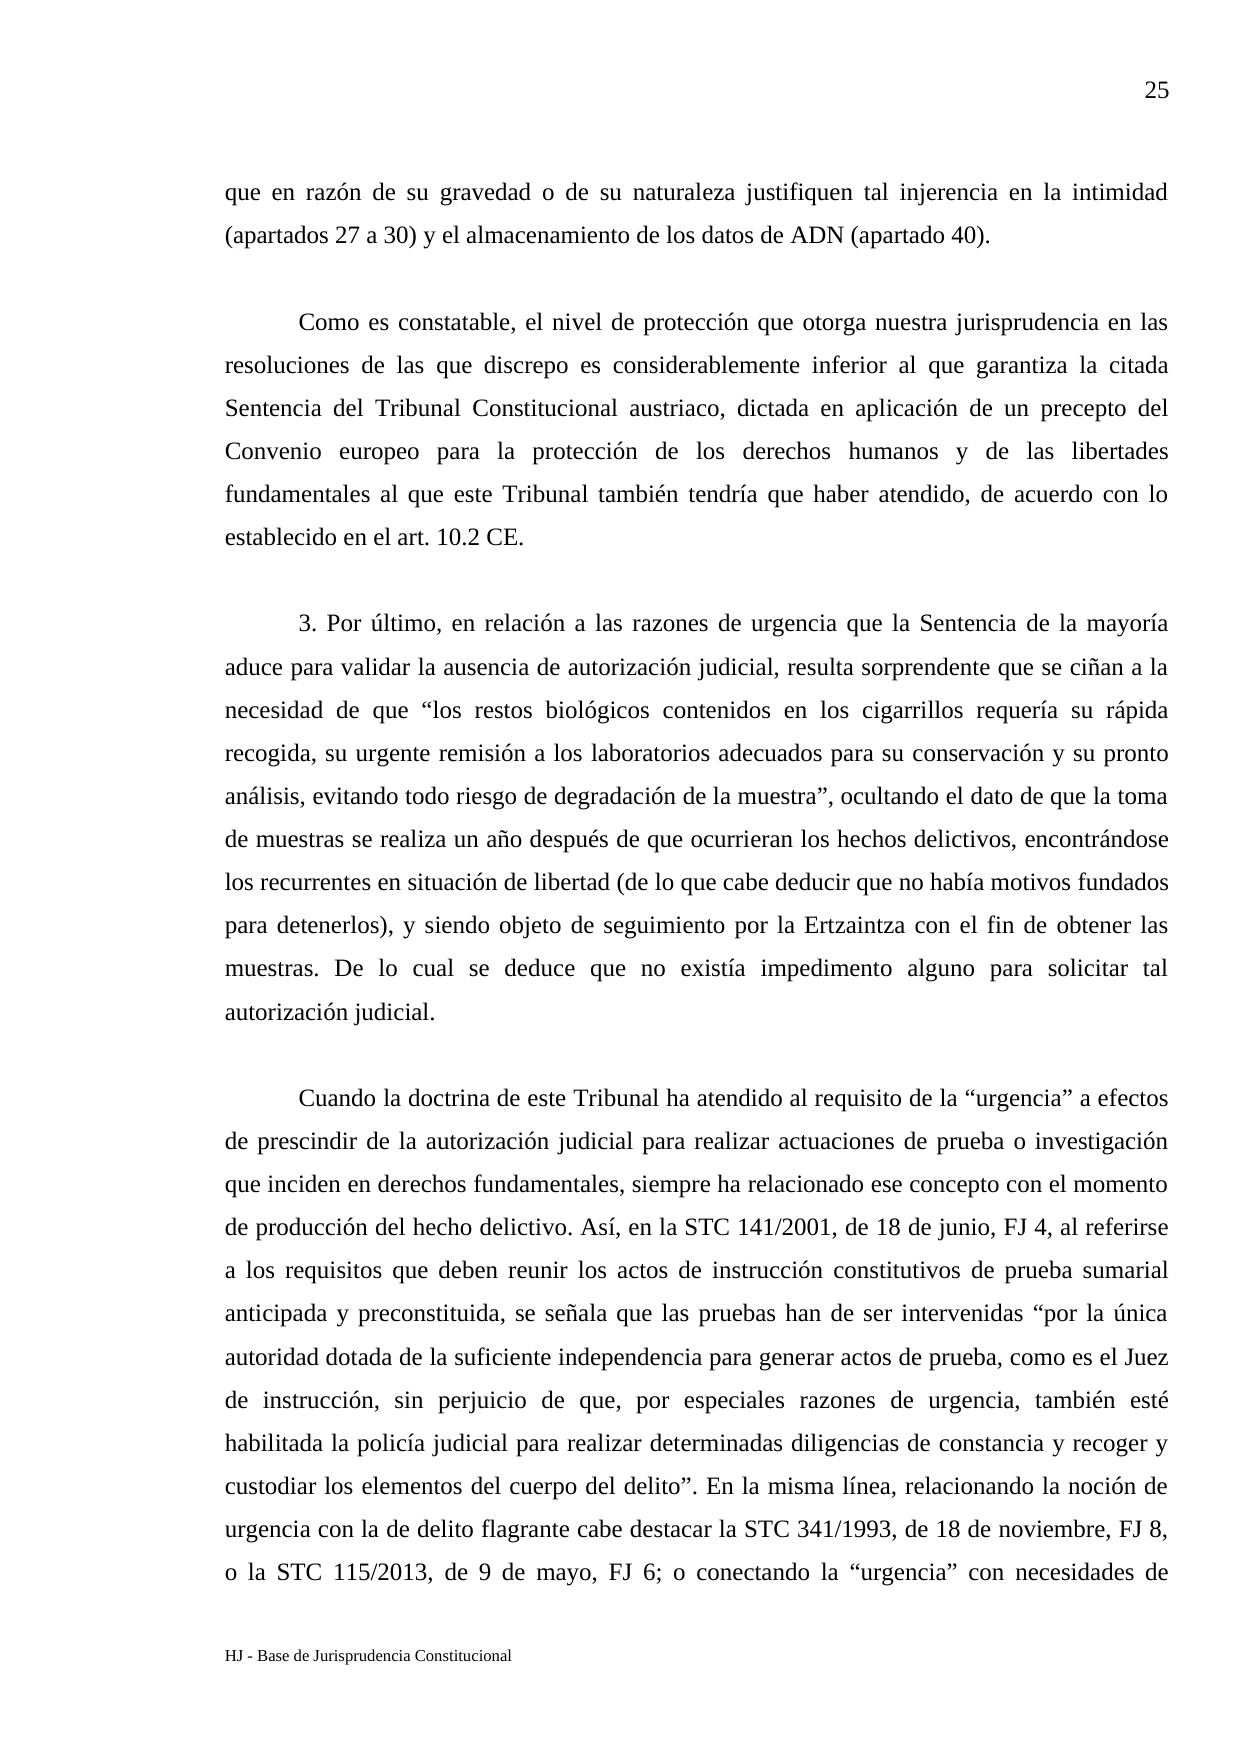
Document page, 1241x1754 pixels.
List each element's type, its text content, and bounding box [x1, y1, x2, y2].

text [224, 177, 1169, 249]
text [224, 1083, 1169, 1586]
text Como es constatable, el nivel de protección que otorga nuestra jurisprudencia en las resoluciones de las que discrepo es considerablemente inferior al que garantiza la citada Sentencia del Tribunal Constitucional austriaco, dictada en aplicación de un precepto del Convenio europeo para la protección de los derechos humanos y de las libertades fundamentales al que este Tribunal también tendría que haber atendido, de acuerdo con lo establecido en el art. 10.2 CE. [224, 307, 1169, 551]
text 3. Por último, en relación a las razones de urgencia que la Sentencia de la mayoría aduce para validar la ausencia de autorización judicial, resulta sorprendente que se ciñan a la necesidad de que “los restos biológicos contenidos en los cigarrillos requería su rápida recogida, su urgente remisión a los laboratorios adecuados para su conservación y su pronto análisis, evitando todo riesgo de degradación de la muestra”, ocultando el dato de que la toma de muestras se realiza un año después de que ocurrieran los hechos delictivos, encontrándose los recurrentes en situación de libertad (de lo que cabe deducir que no había motivos fundados para detenerlos), y siendo objeto de seguimiento por la Ertzaintza con el fin de obtener las muestras. De lo cual se deduce que no existía impedimento alguno para solicitar tal autorización judicial. [224, 608, 1169, 1025]
